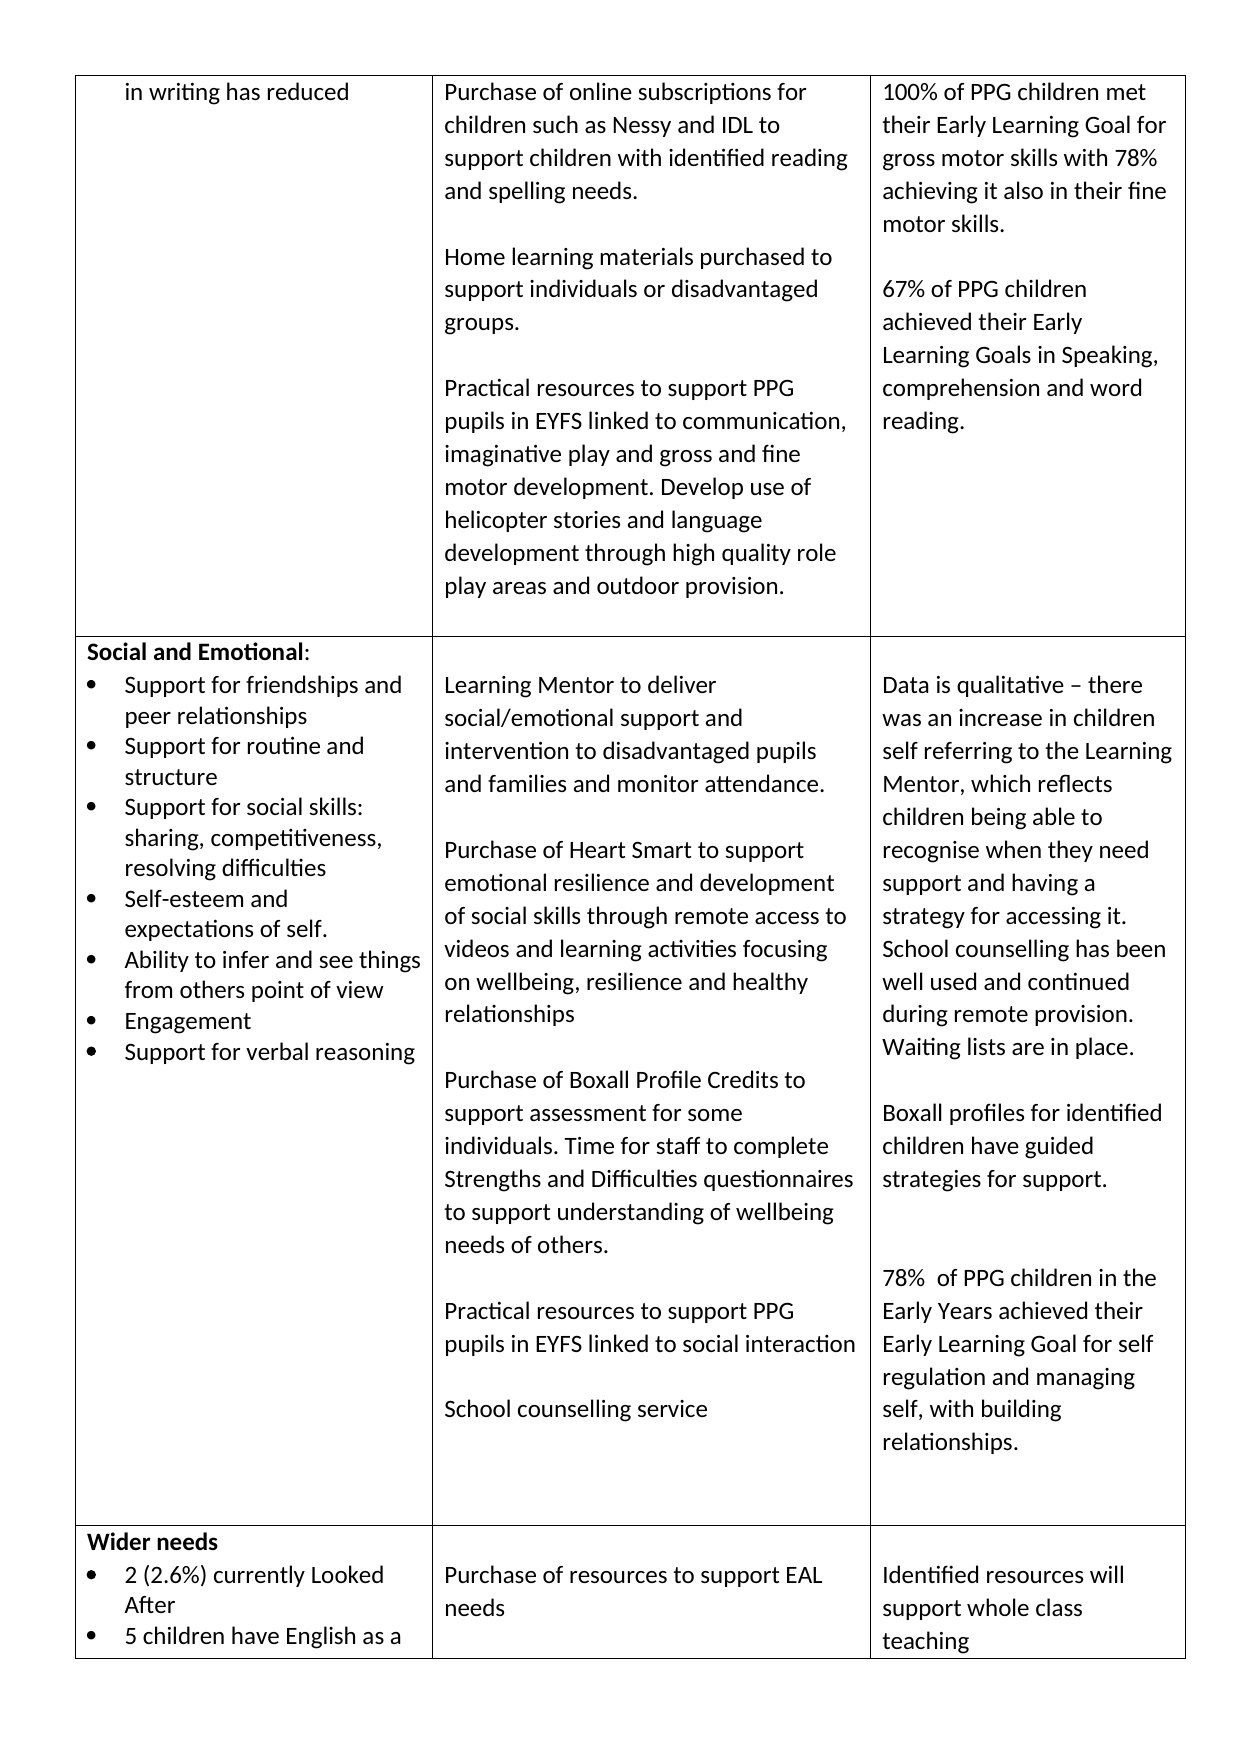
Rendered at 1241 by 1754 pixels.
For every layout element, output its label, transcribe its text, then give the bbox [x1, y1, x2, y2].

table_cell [433, 1526, 870, 1658]
table_cell Learning Mentor to deliver social/emotional support and intervention to disadvantaged pupils and families and monitor attendance. Purchase of Heart Smart to support emotional resilience and development of social skills through remote access to videos and learning activities focusing on wellbeing, resilience and healthy relationships Purchase of Boxall Profile Credits to support assessment for some individuals. Time for staff to complete Strengths and Difficulties questionnaires to support understanding of wellbeing needs of others. Practical resources to support PPG pupils in EYFS linked to social interaction School counselling service [433, 637, 870, 1525]
table_cell Data is qualitative – there was an increase in children self referring to the Learning Mentor, which reflects children being able to recognise when they need support and having a strategy for accessing it. School counselling has been well used and continued during remote provision. Waiting lists are in place. Boxall profiles for identified children have guided strategies for support. 78% of PPG children in the Early Years achieved their Early Learning Goal for self regulation and managing self, with building relationships. [871, 637, 1185, 1525]
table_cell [871, 76, 1185, 636]
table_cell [433, 76, 870, 636]
table_cell Social and Emotional: Support for friendships and peer relationships Support for routine and structure Support for social skills: sharing, competitiveness, resolving difficulties Self-esteem and expectations of self. Ability to infer and see things from others point of view Engagement Support for verbal reasoning [76, 637, 432, 1525]
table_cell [871, 1526, 1185, 1658]
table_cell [76, 76, 432, 636]
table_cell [76, 1526, 432, 1658]
